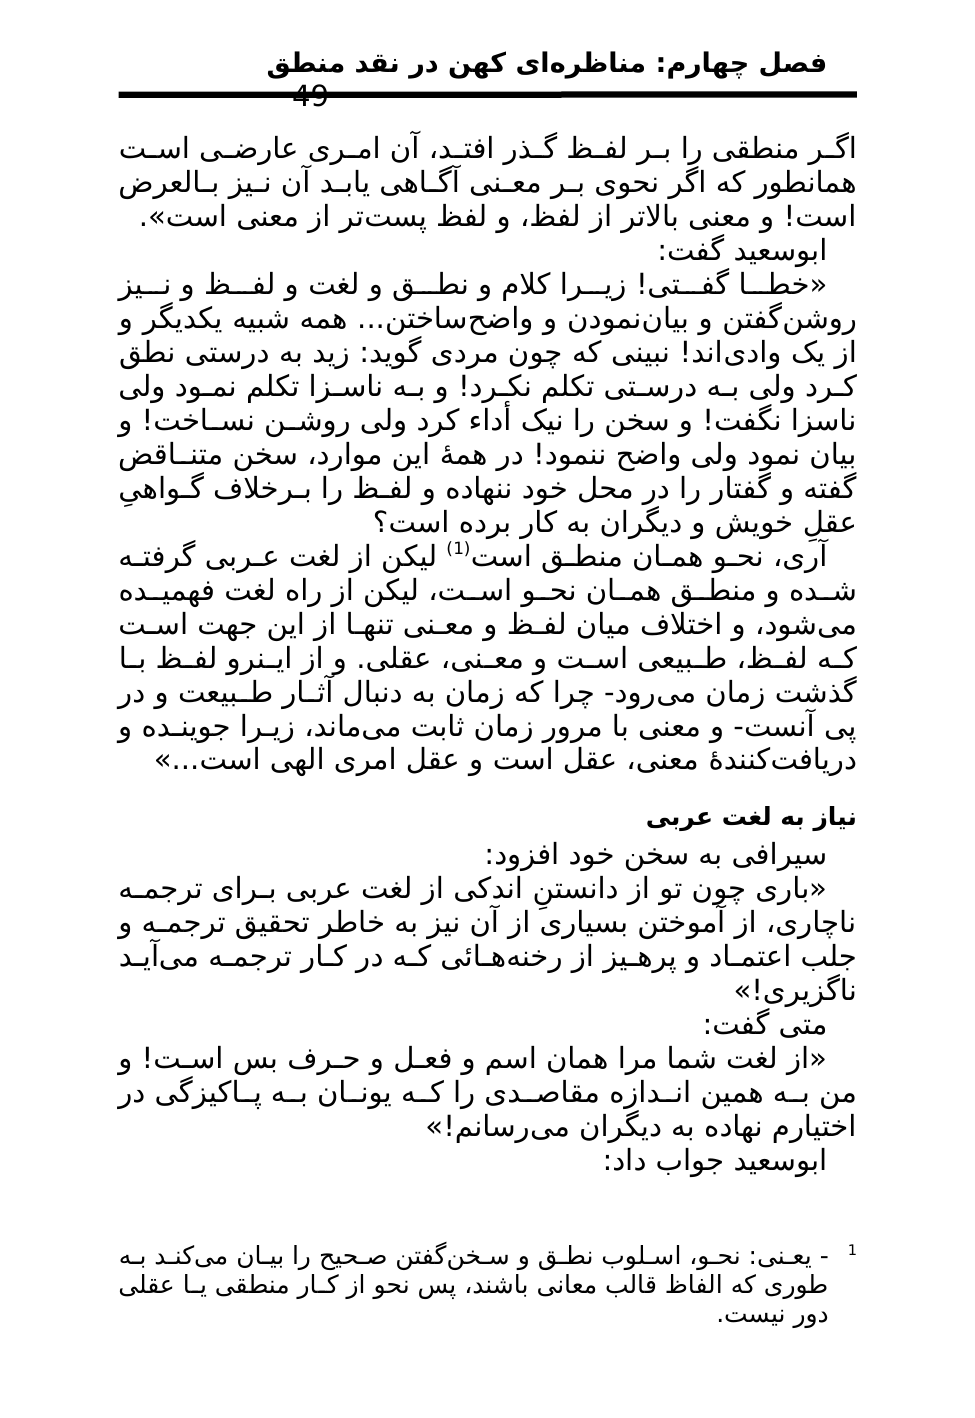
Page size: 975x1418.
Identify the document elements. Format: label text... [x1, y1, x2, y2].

text ابوسعید گفت: [118, 233, 857, 267]
text نیاز به لغت عربی [118, 802, 857, 831]
text آری، نحو همان منطق است() لیکن از لغت عربی گرفته شده و منطق همان نحو است، لیکن از راه لغت فهمیده می‌شود، و اختلاف میان لفظ و معنی تنها از این جهت است که لفظ، طبیعی است و معنی، عقلی. و از اینرو لفظ با گذشت زمان می‌رود- چرا که زمان به دنبال آثار طبیعت و در پی آنست- و معنی با مرور زمان ثابت می‌ماند، زیرا جوینده و دریافت‌کنندۀ معنی، عقل است و عقل امری الهی است...» [118, 539, 857, 777]
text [118, 132, 857, 233]
text سیرافی به سخن خود افزود: [118, 837, 857, 871]
text «خطا گفتی! زیرا کلام و نطق و لغت و لفظ و نیز روشن‌گفتن و بیان‌نمودن و واضح‌ساختن... همه شبیه یکدیگر و از یک وادی‌اند! نبینی که چون مردی گوید: زید به درستی نطق کرد ولی به درستی تکلم نکرد! و به ناسزا تکلم نمود ولی ناسزا نگفت! و سخن را نیک أداء کرد ولی روشن نساخت! و بیان نمود ولی واضح ننمود! در همۀ این موارد، سخن متناقض گفته و گفتار را در محل خود ننهاده و لفظ را برخلاف گواهیِ عقلِ خویش و دیگران به کار برده است؟ [118, 267, 857, 539]
text متی گفت: [118, 1007, 857, 1041]
text «از لغت شما مرا همان اسم و فعل و حرف بس است! و من به همین اندازه مقاصدی را که یونان به پاکیزگی در اختیارم نهاده به دیگران می‌رسانم!» [118, 1041, 857, 1143]
text ابوسعید جواب داد: [118, 1143, 857, 1177]
text «باری چون تو از دانستنِ اندکی از لغت عربی برای ترجمه ناچاری، از آموختن بسیاری از آن نیز به خاطر تحقیق ترجمه و جلب اعتماد و پرهیز از رخنه‌هائی که در کار ترجمه می‌آید ناگزیری!» [118, 871, 857, 1007]
